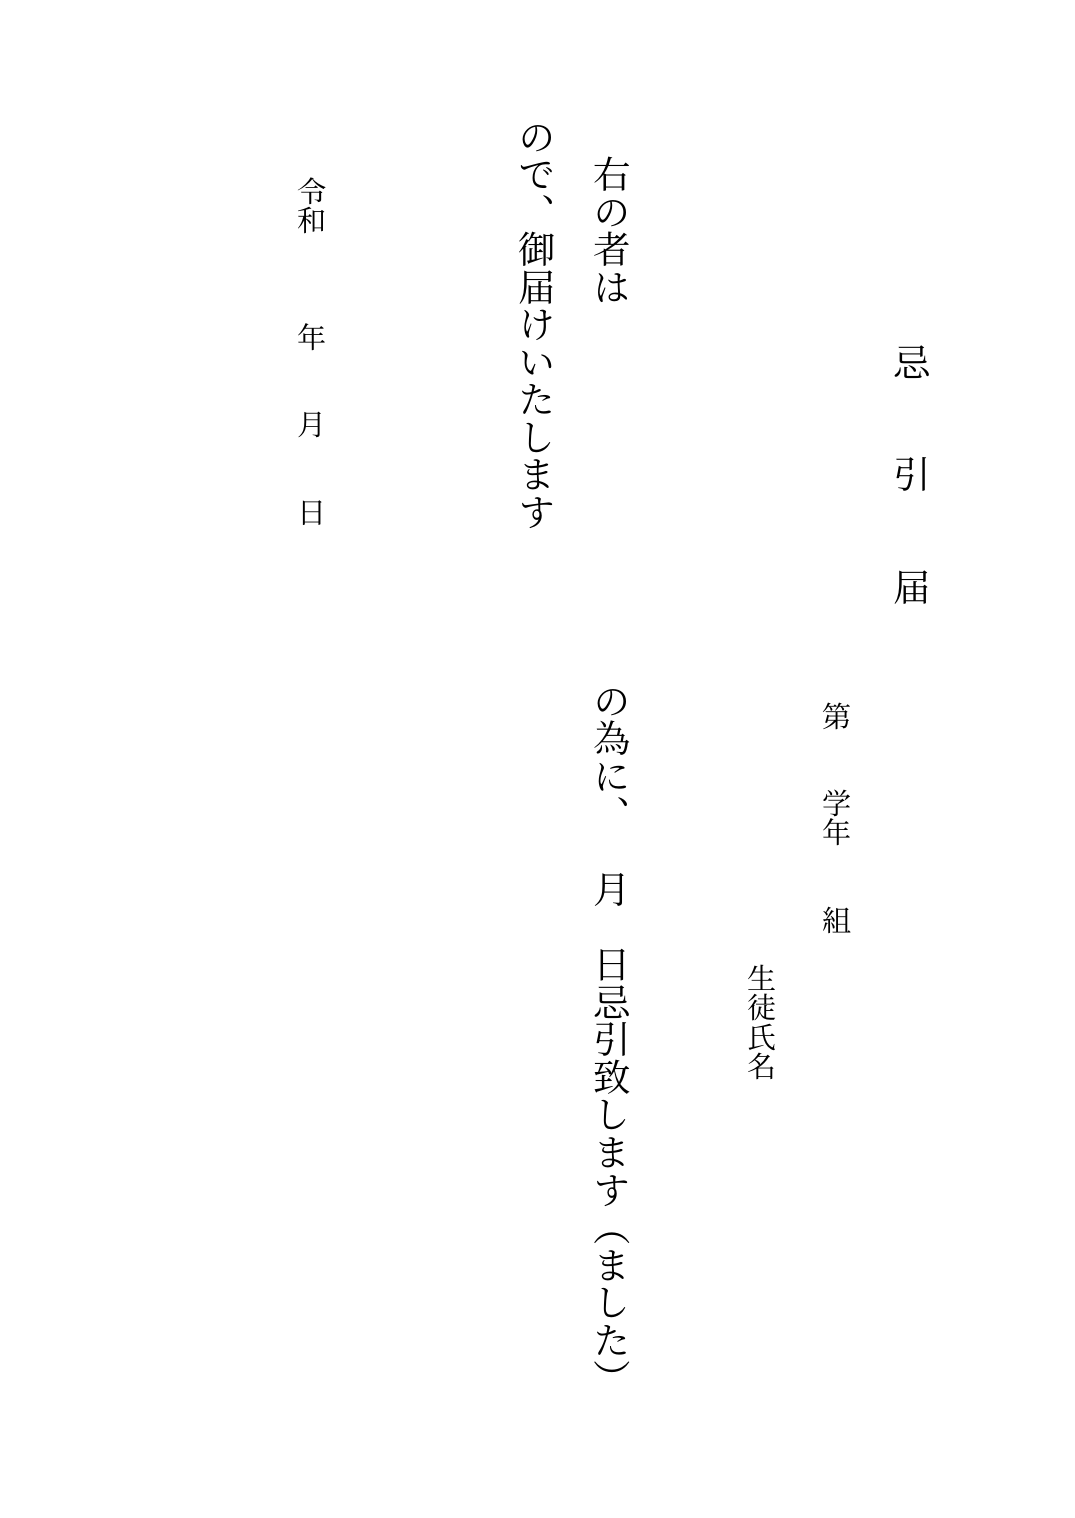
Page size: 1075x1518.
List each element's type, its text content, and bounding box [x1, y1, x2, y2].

text 生徒氏名 [725, 118, 800, 1399]
text 第 学年 組 [800, 118, 875, 1399]
text 令和 年 月 日 [275, 118, 350, 1399]
text 忌 引 届 [875, 118, 950, 1399]
text 右の者は の為に、 月 日忌引致します（ました）ので、御届けいたします [500, 118, 650, 1399]
